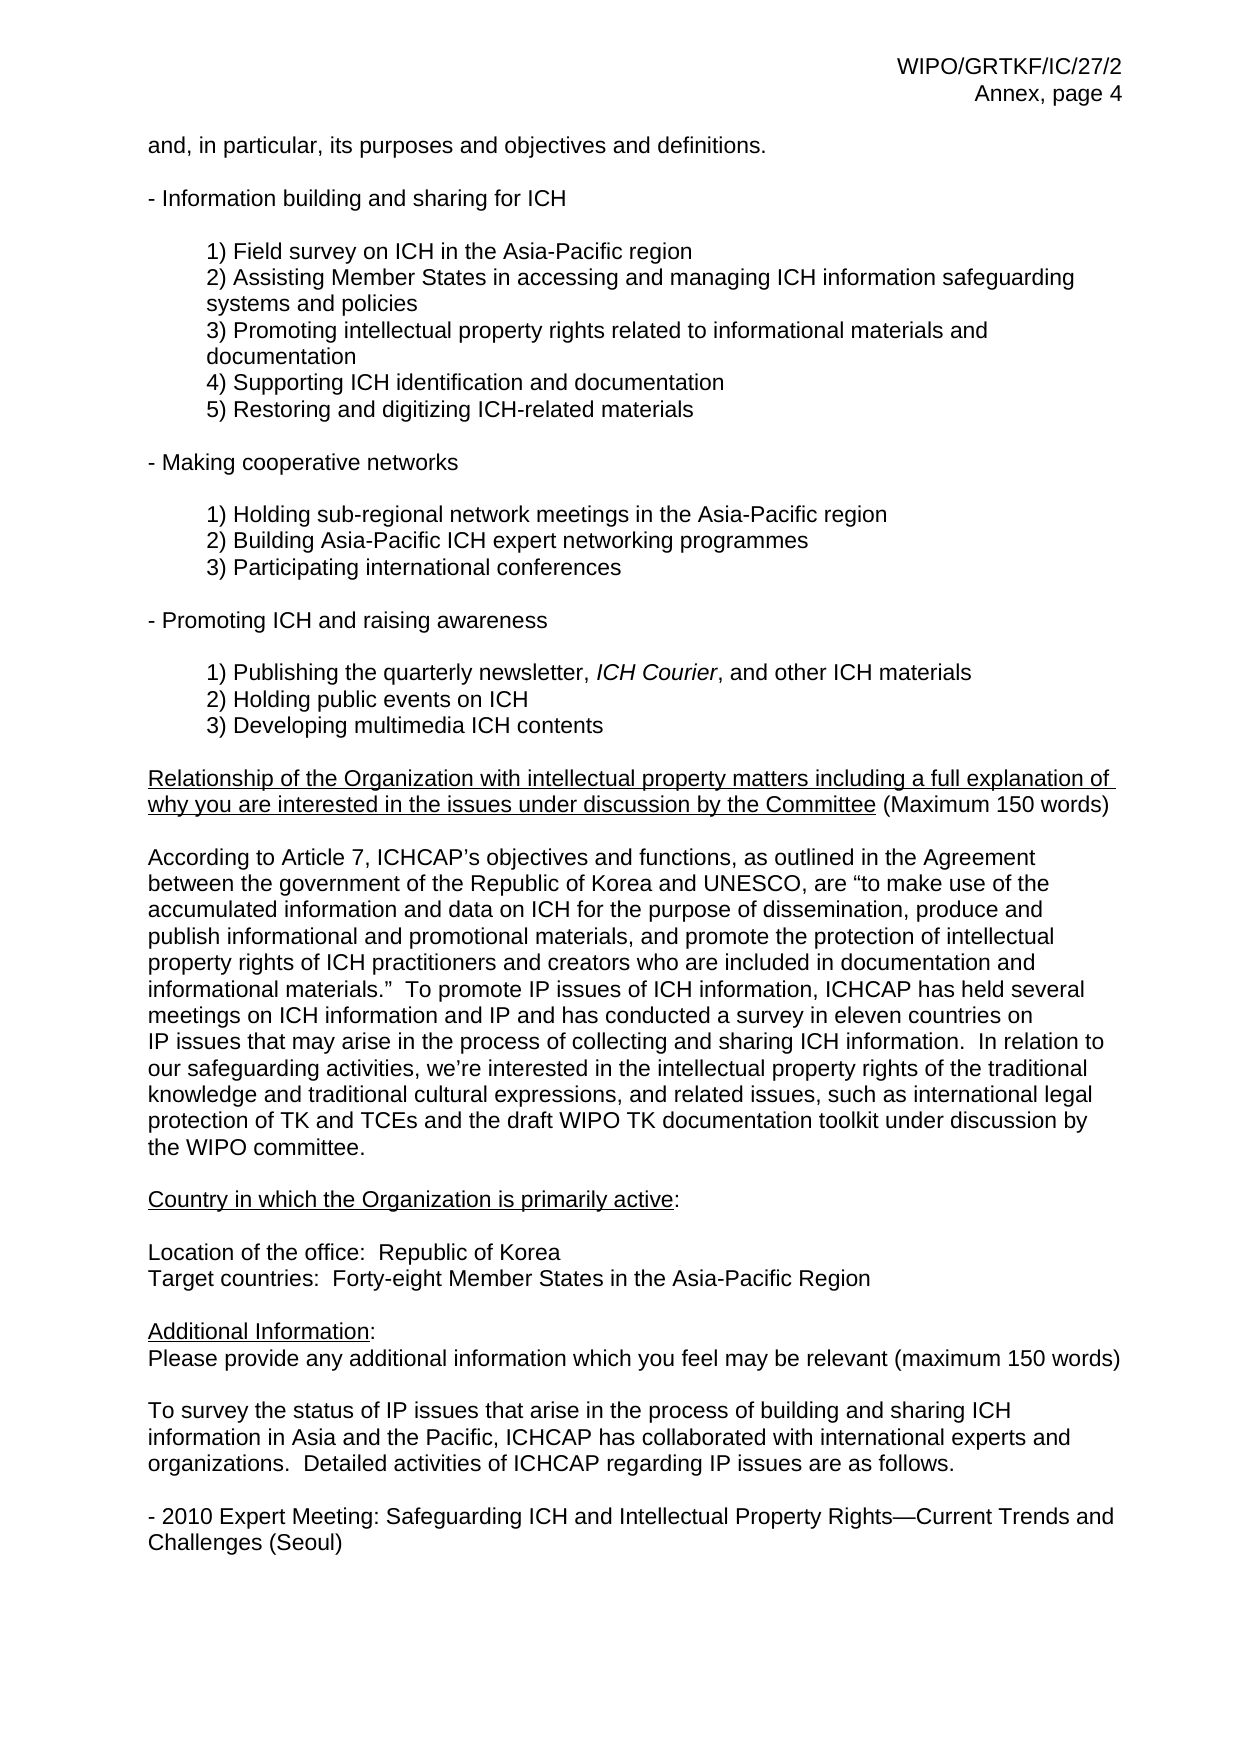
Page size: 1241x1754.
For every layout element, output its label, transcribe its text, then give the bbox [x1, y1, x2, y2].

text - Making cooperative networks [148, 448, 1122, 475]
text 5) Restoring and digitizing ICH-related materials [206, 396, 1122, 422]
text Target countries: Forty-eight Member States in the Asia-Pacific Region [148, 1265, 1122, 1292]
text To survey the status of IP issues that arise in the process of building and sharing ICH information in Asia and the Pacific, ICHCAP has collaborated with international experts and organizations. Detailed activities of ICHCAP regarding IP issues are as follows. [148, 1397, 1122, 1476]
text 3) Participating international conferences [206, 554, 1122, 580]
text 1) Holding sub-regional network meetings in the Asia-Pacific region [206, 501, 1122, 527]
text - 2010 Expert Meeting: Safeguarding ICH and Intellectual Property Rights—Current Trends and Challenges (Seoul) [148, 1503, 1122, 1555]
text 1) Field survey on ICH in the Asia-Pacific region [148, 238, 1122, 264]
text 3) Promoting intellectual property rights related to informational materials and documentation [206, 317, 1122, 369]
text Country in which the Organization is primarily active: [148, 1186, 1122, 1213]
text 2) Building Asia-Pacific ICH expert networking programmes [206, 527, 1122, 554]
text 1) Publishing the quarterly newsletter, ICH Courier, and other ICH materials [206, 659, 1122, 686]
text 3) Developing multimedia ICH contents [206, 712, 1122, 738]
text and, in particular, its purposes and objectives and definitions. [148, 132, 1122, 158]
text - Promoting ICH and raising awareness [148, 607, 1122, 633]
text 2) Assisting Member States in accessing and managing ICH information safeguarding systems and policies [206, 264, 1122, 317]
text Location of the office: Republic of Korea [148, 1239, 1122, 1265]
text According to Article 7, ICHCAP’s objectives and functions, as outlined in the Agreement between the government of the Republic of Korea and UNESCO, are “to make use of the accumulated information and data on ICH for the purpose of dissemination, produce and publish informational and promotional materials, and promote the protection of intellectual property rights of ICH practitioners and creators who are included in documentation and informational materials.” To promote IP issues of ICH information, ICHCAP has held several meetings on ICH information and IP and has conducted a survey in eleven countries on IP issues that may arise in the process of collecting and sharing ICH information. In relation to our safeguarding activities, we’re interested in the intellectual property rights of the traditional knowledge and traditional cultural expressions, and related issues, such as international legal protection of TK and TCEs and the draft WIPO TK documentation toolkit under discussion by the WIPO committee. [148, 844, 1122, 1160]
text 2) Holding public events on ICH [206, 686, 1122, 712]
text - Information building and sharing for ICH [148, 185, 1122, 211]
text Additional Information: [148, 1318, 1122, 1344]
text Please provide any additional information which you feel may be relevant (maximum 150 words) [148, 1344, 1122, 1371]
text Relationship of the Organization with intellectual property matters including a full explanation of why you are interested in the issues under discussion by the Committee (Maximum 150 words) [148, 765, 1122, 817]
text 4) Supporting ICH identification and documentation [206, 369, 1122, 396]
